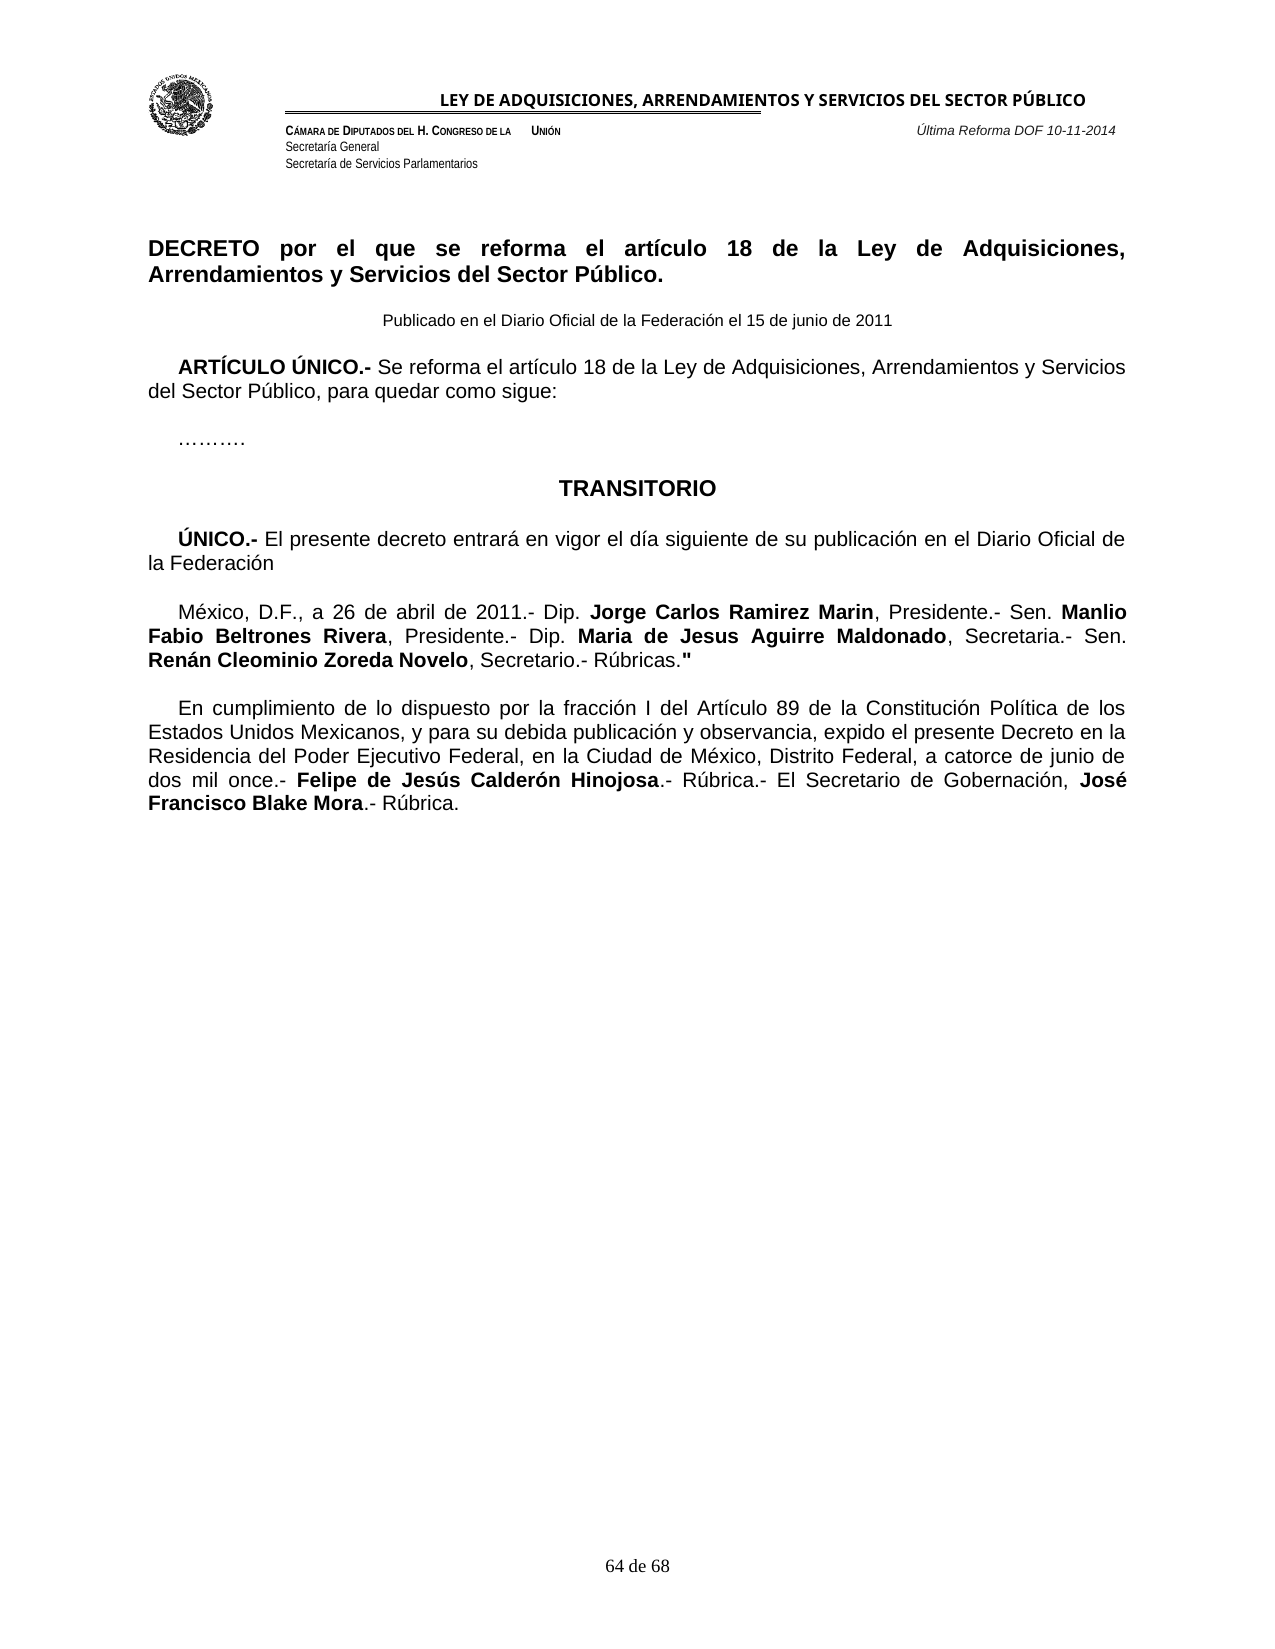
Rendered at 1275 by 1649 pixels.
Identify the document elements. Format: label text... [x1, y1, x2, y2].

text ………. [177, 426, 1127, 450]
text CÁMARA DE DIPUTADOS DEL H. CONGRESO DE LA [285, 122, 529, 138]
text Publicado en el Diario Oficial de la Federación el 15 de junio de 2011 [148, 311, 1127, 330]
text En cumplimiento de lo dispuesto por la fracción I del Artículo 89 de la Constitución Política de los Estados Unidos Mexicanos, y para su debida publicación y observancia, expido el presente Decreto en la Residencia del Poder Ejecutivo Federal, en la Ciudad de México, Distrito Federal, a catorce de junio de dos mil once.- Felipe de Jesús Calderón Hinojosa.- Rúbrica.- El Secretario de Gobernación, José Francisco Blake Mora.- Rúbrica. [148, 696, 1127, 815]
text Última Reforma DOF 10-11-2014 [916, 122, 1127, 138]
text ARTÍCULO ÚNICO.- Se reforma el artículo 18 de la Ley de Adquisiciones, Arrendamientos y Servicios del Sector Público, para quedar como sigue: [148, 356, 1127, 402]
text Secretaría General [285, 139, 529, 155]
text México, D.F., a 26 de abril de 2011.- Dip. Jorge Carlos Ramirez Marin, Presidente.- Sen. Manlio Fabio Beltrones Rivera, Presidente.- Dip. Maria de Jesus Aguirre Maldonado, Secretaria.- Sen. Renán Cleominio Zoreda Novelo, Secretario.- Rúbricas." [148, 600, 1127, 672]
text Secretaría de Servicios Parlamentarios [285, 155, 529, 171]
text DECRETO por el que se reforma el artículo 18 de la Ley de Adquisiciones, Arrendamientos y Servicios del Sector Público. [148, 235, 1127, 287]
text LEY DE ADQUISICIONES, ARRENDAMIENTOS Y SERVICIOS DEL SECTOR PÚBLICO [439, 88, 1127, 111]
text 64 de 68 [148, 1555, 1127, 1577]
text UNIÓN [531, 122, 841, 138]
picture [147, 73, 214, 136]
text TRANSITORIO [148, 475, 1127, 501]
text ÚNICO.- El presente decreto entrará en vigor el día siguiente de su publicación en el Diario Oficial de la Federación [148, 528, 1127, 574]
